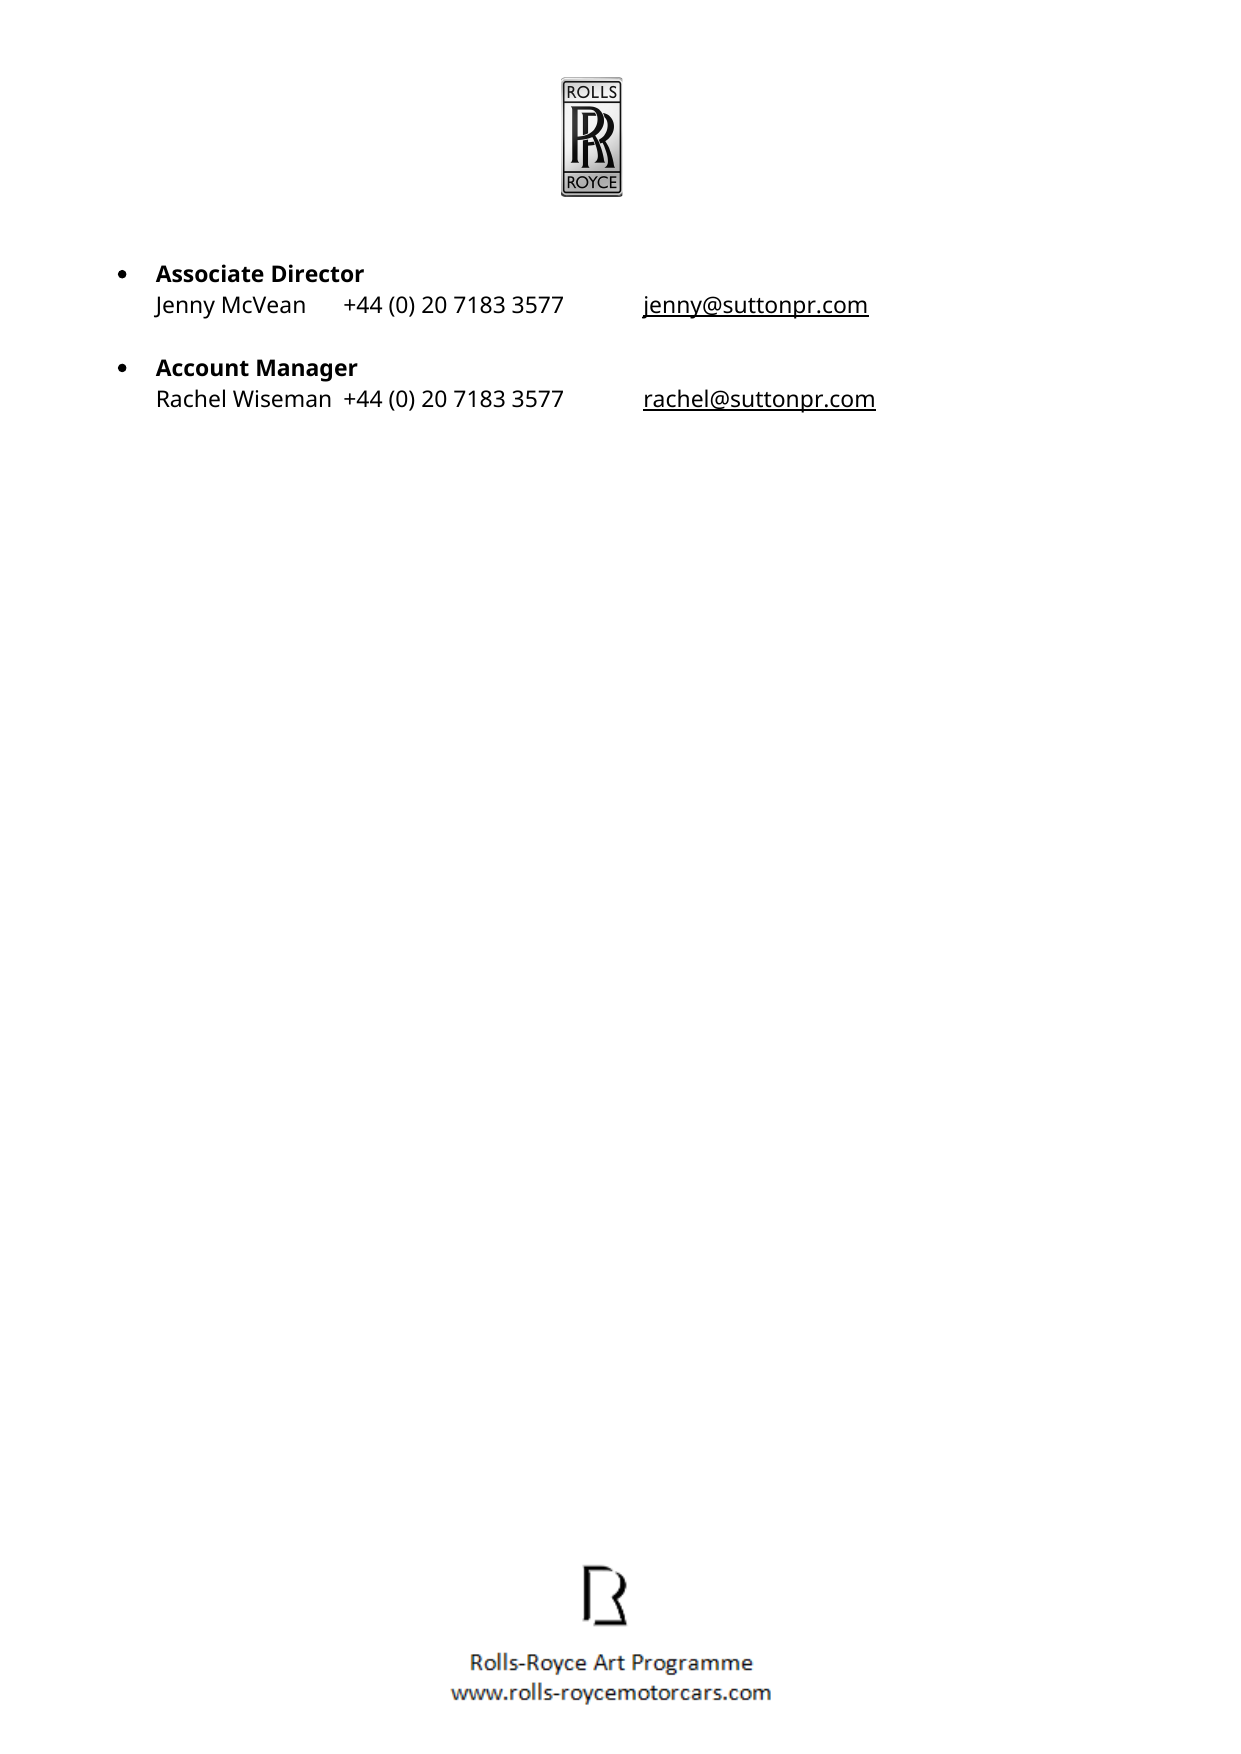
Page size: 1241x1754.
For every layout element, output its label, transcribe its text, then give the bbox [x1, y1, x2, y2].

text Rachel Wiseman +44 (0) 20 7183 3577 rachel@suttonpr.com [118, 383, 1107, 414]
list Associate Director [118, 258, 1107, 289]
list Account Manager [118, 352, 1107, 383]
picture [559, 77, 623, 194]
picture [440, 1559, 785, 1719]
text Jenny McVean +44 (0) 20 7183 3577 jenny@suttonpr.com [118, 289, 1107, 320]
